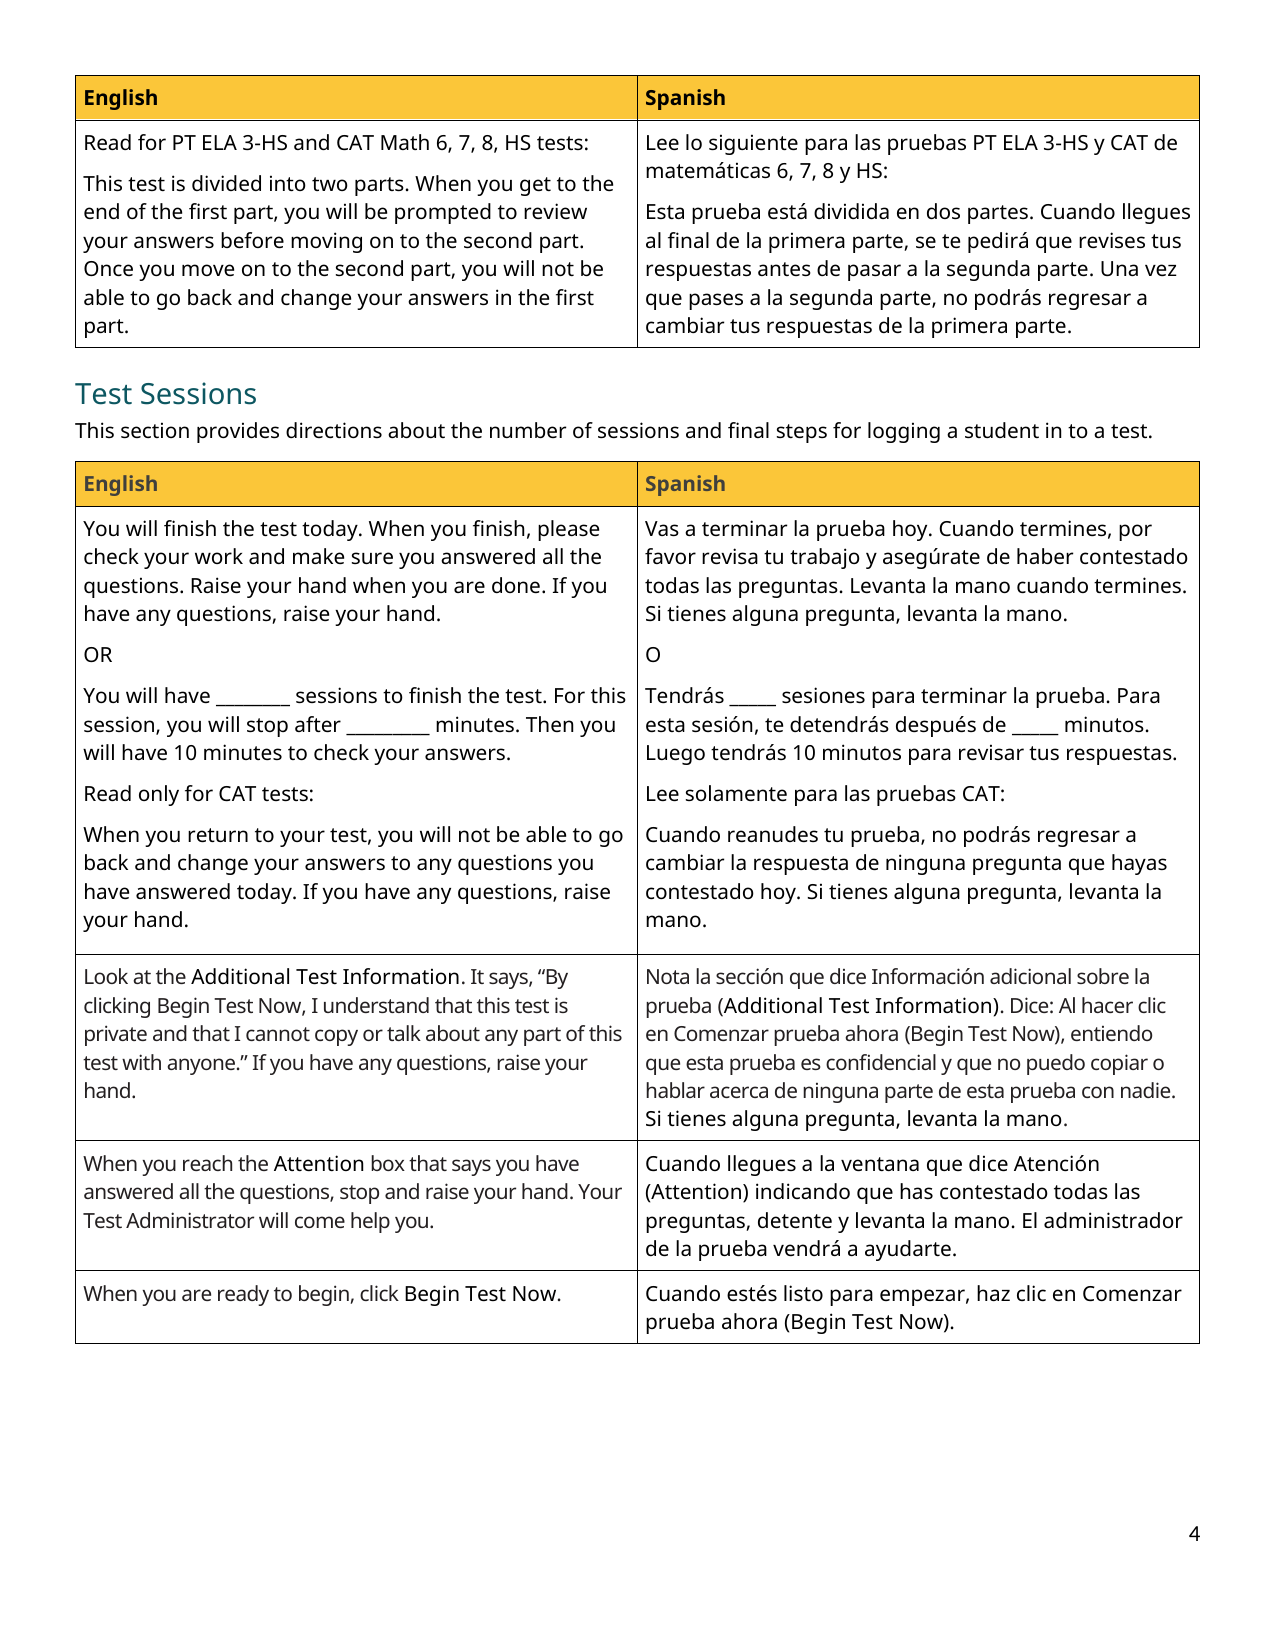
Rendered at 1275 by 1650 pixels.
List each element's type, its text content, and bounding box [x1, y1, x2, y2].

table_cell Nota la sección que dice Información adicional sobre la prueba (Additional Test Information). Dice: Al hacer clic en Comenzar prueba ahora (Begin Test Now), entiendo que esta prueba es confidencial y que no puedo copiar o hablar acerca de ninguna parte de esta prueba con nadie. Si tienes alguna pregunta, levanta la mano. [638, 955, 1199, 1140]
table_cell When you are ready to begin, click Begin Test Now. [76, 1271, 637, 1343]
table_cell Lee lo siguiente para las pruebas PT ELA 3-HS y CAT de matemáticas 6, 7, 8 y HS: Esta prueba está dividida en dos partes. Cuando llegues al final de la primera parte, se te pedirá que revises tus respuestas antes de pasar a la segunda parte. Una vez que pases a la segunda parte, no podrás regresar a cambiar tus respuestas de la primera parte. [638, 121, 1199, 347]
table_cell Cuando llegues a la ventana que dice Atención (Attention) indicando que has contestado todas las preguntas, detente y levanta la mano. El administrador de la prueba vendrá a ayudarte. [638, 1141, 1199, 1270]
table_cell Read for PT ELA 3-HS and CAT Math 6, 7, 8, HS tests: This test is divided into two parts. When you get to the end of the first part, you will be prompted to review your answers before moving on to the second part. Once you move on to the second part, you will not be able to go back and change your answers in the first part. [76, 121, 637, 347]
table_header English [76, 462, 637, 506]
table_header English [76, 76, 637, 119]
table_cell You will finish the test today. When you finish, please check your work and make sure you answered all the questions. Raise your hand when you are done. If you have any questions, raise your hand. OR You will have ________ sessions to finish the test. For this session, you will stop after _________ minutes. Then you will have 10 minutes to check your answers. Read only for CAT tests: When you return to your test, you will not be able to go back and change your answers to any questions you have answered today. If you have any questions, raise your hand. [76, 507, 637, 954]
table_cell Cuando estés listo para empezar, haz clic en Comenzar prueba ahora (Begin Test Now). [638, 1271, 1199, 1343]
table_cell Look at the Additional Test Information. It says, “By clicking Begin Test Now, I understand that this test is private and that I cannot copy or talk about any part of this test with anyone.” If you have any questions, raise your hand. [76, 955, 637, 1140]
table_header Spanish [638, 462, 1199, 506]
text This section provides directions about the number of sessions and final steps for logging a student in to a test. [75, 416, 1200, 444]
table_header Spanish [638, 76, 1199, 119]
table_cell Vas a terminar la prueba hoy. Cuando termines, por favor revisa tu trabajo y asegúrate de haber contestado todas las preguntas. Levanta la mano cuando termines. Si tienes alguna pregunta, levanta la mano. O Tendrás _____ sesiones para terminar la prueba. Para esta sesión, te detendrás después de _____ minutos. Luego tendrás 10 minutos para revisar tus respuestas. Lee solamente para las pruebas CAT: Cuando reanudes tu prueba, no podrás regresar a cambiar la respuesta de ninguna pregunta que hayas contestado hoy. Si tienes alguna pregunta, levanta la mano. [638, 507, 1199, 954]
subtitle Test Sessions [75, 373, 1200, 413]
table_cell When you reach the Attention box that says you have answered all the questions, stop and raise your hand. Your Test Administrator will come help you. [76, 1141, 637, 1270]
